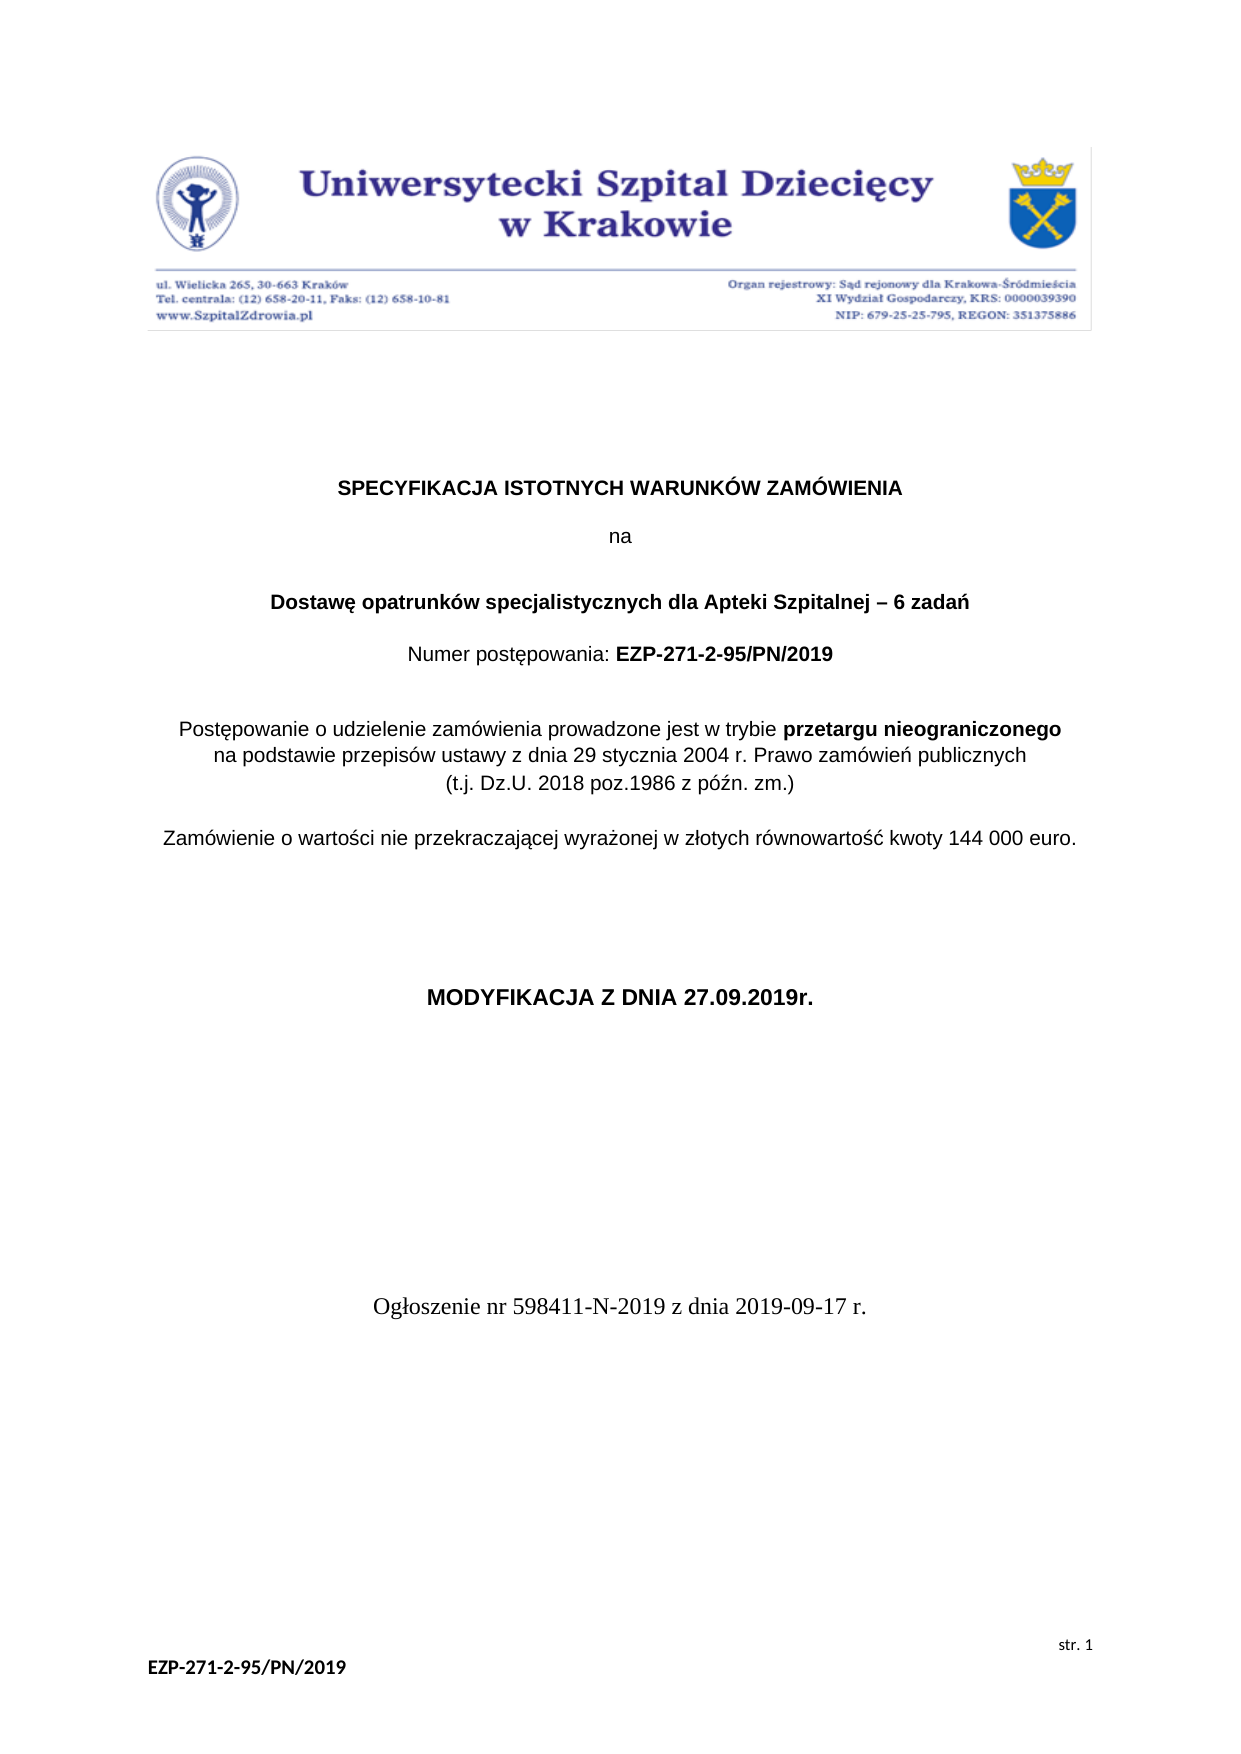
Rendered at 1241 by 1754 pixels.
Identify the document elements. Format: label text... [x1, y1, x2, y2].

text Dostawę opatrunków specjalistycznych dla Apteki Szpitalnej – 6 zadań [148, 590, 1093, 614]
text MODYFIKACJA Z DNIA 27.09.2019r. [148, 984, 1093, 1011]
text SPECYFIKACJA ISTOTNYCH WARUNKÓW ZAMÓWIENIA [148, 476, 1093, 500]
text Postępowanie o udzielenie zamówienia prowadzone jest w trybie przetargu nieograniczonego [148, 717, 1093, 741]
text na [148, 524, 1093, 548]
text na podstawie przepisów ustawy z dnia 29 stycznia 2004 r. Prawo zamówień publicznych [148, 743, 1093, 767]
text Numer postępowania: EZP-271-2-95/PN/2019 [148, 642, 1093, 666]
text Ogłoszenie nr 598411-N-2019 z dnia 2019-09-17 r. [148, 1292, 1093, 1320]
text Zamówienie o wartości nie przekraczającej wyrażonej w złotych równowartość kwoty 144 000 euro. [148, 825, 1093, 849]
text (t.j. Dz.U. 2018 poz.1986 z późn. zm.) [148, 770, 1093, 794]
picture [147, 147, 1093, 332]
